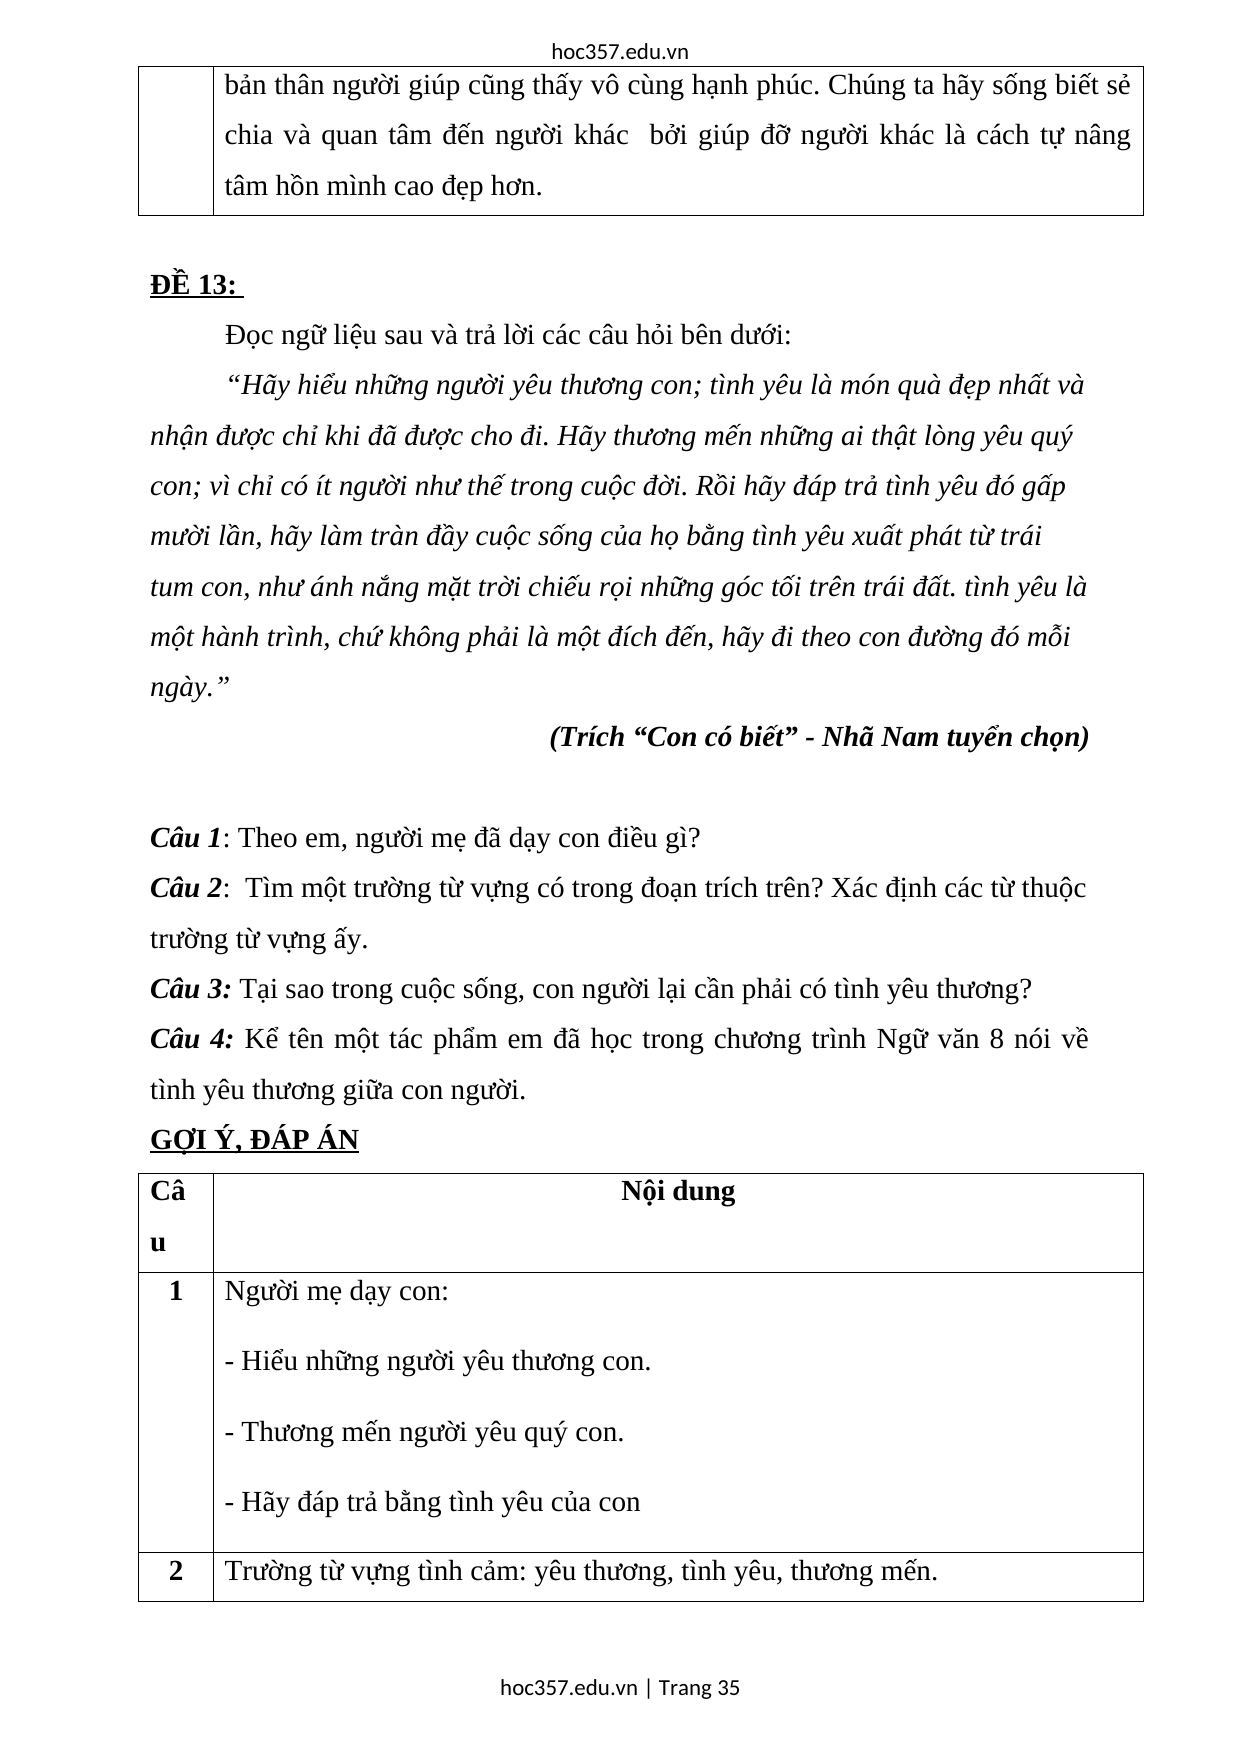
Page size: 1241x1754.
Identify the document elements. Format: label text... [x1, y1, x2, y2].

table_header Câu [139, 1174, 213, 1272]
text GỢI Ý, ĐÁP ÁN [150, 1122, 1090, 1156]
table_cell Trường từ vựng tình cảm: yêu thương, tình yêu, thương mến. [214, 1553, 1143, 1601]
text Câu 1: Theo em, người mẹ đã dạy con điều gì? Câu 2: Tìm một trường từ vựng có trong đoạn trích trên? Xác định các từ thuộc trường từ vựng ấy. Câu 3: Tại sao trong cuộc sống, con người lại cần phải có tình yêu thương? [150, 770, 1090, 1005]
text Câu 4: Kể tên một tác phẩm em đã học trong chương trình Ngữ văn 8 nói về tình yêu thương giữa con người. [150, 1021, 1090, 1105]
table_cell 1 [139, 1273, 213, 1552]
text Đọc ngữ liệu sau và trả lời các câu hỏi bên dưới: [150, 317, 1090, 351]
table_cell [214, 67, 1143, 215]
table_header Nội dung [214, 1174, 1143, 1272]
table_cell Người mẹ dạy con: - Hiểu những người yêu thương con. - Thương mến người yêu quý con. - Hãy đáp trả bằng tình yêu của con [214, 1273, 1143, 1552]
table_cell 7 [139, 67, 213, 215]
table_cell 2 [139, 1553, 213, 1601]
text (Trích “Con có biết” - Nhã Nam tuyển chọn) [150, 719, 1090, 753]
text “Hãy hiểu những người yêu thương con; tình yêu là món quà đẹp nhất và nhận được chỉ khi đã được cho đi. Hãy thương mến những ai thật lòng yêu quý con; vì chỉ có ít người như thế trong cuộc đời. Rồi hãy đáp trả tình yêu đó gấp mười lần, hãy làm tràn đầy cuộc sống của họ bằng tình yêu xuất phát từ trái tum con, như ánh nắng mặt trời chiếu rọi những góc tối trên trái đất. tình yêu là một hành trình, chứ không phải là một đích đến, hãy đi theo con đường đó mỗi ngày.” [150, 367, 1090, 703]
text ĐỀ 13: [150, 267, 1090, 300]
